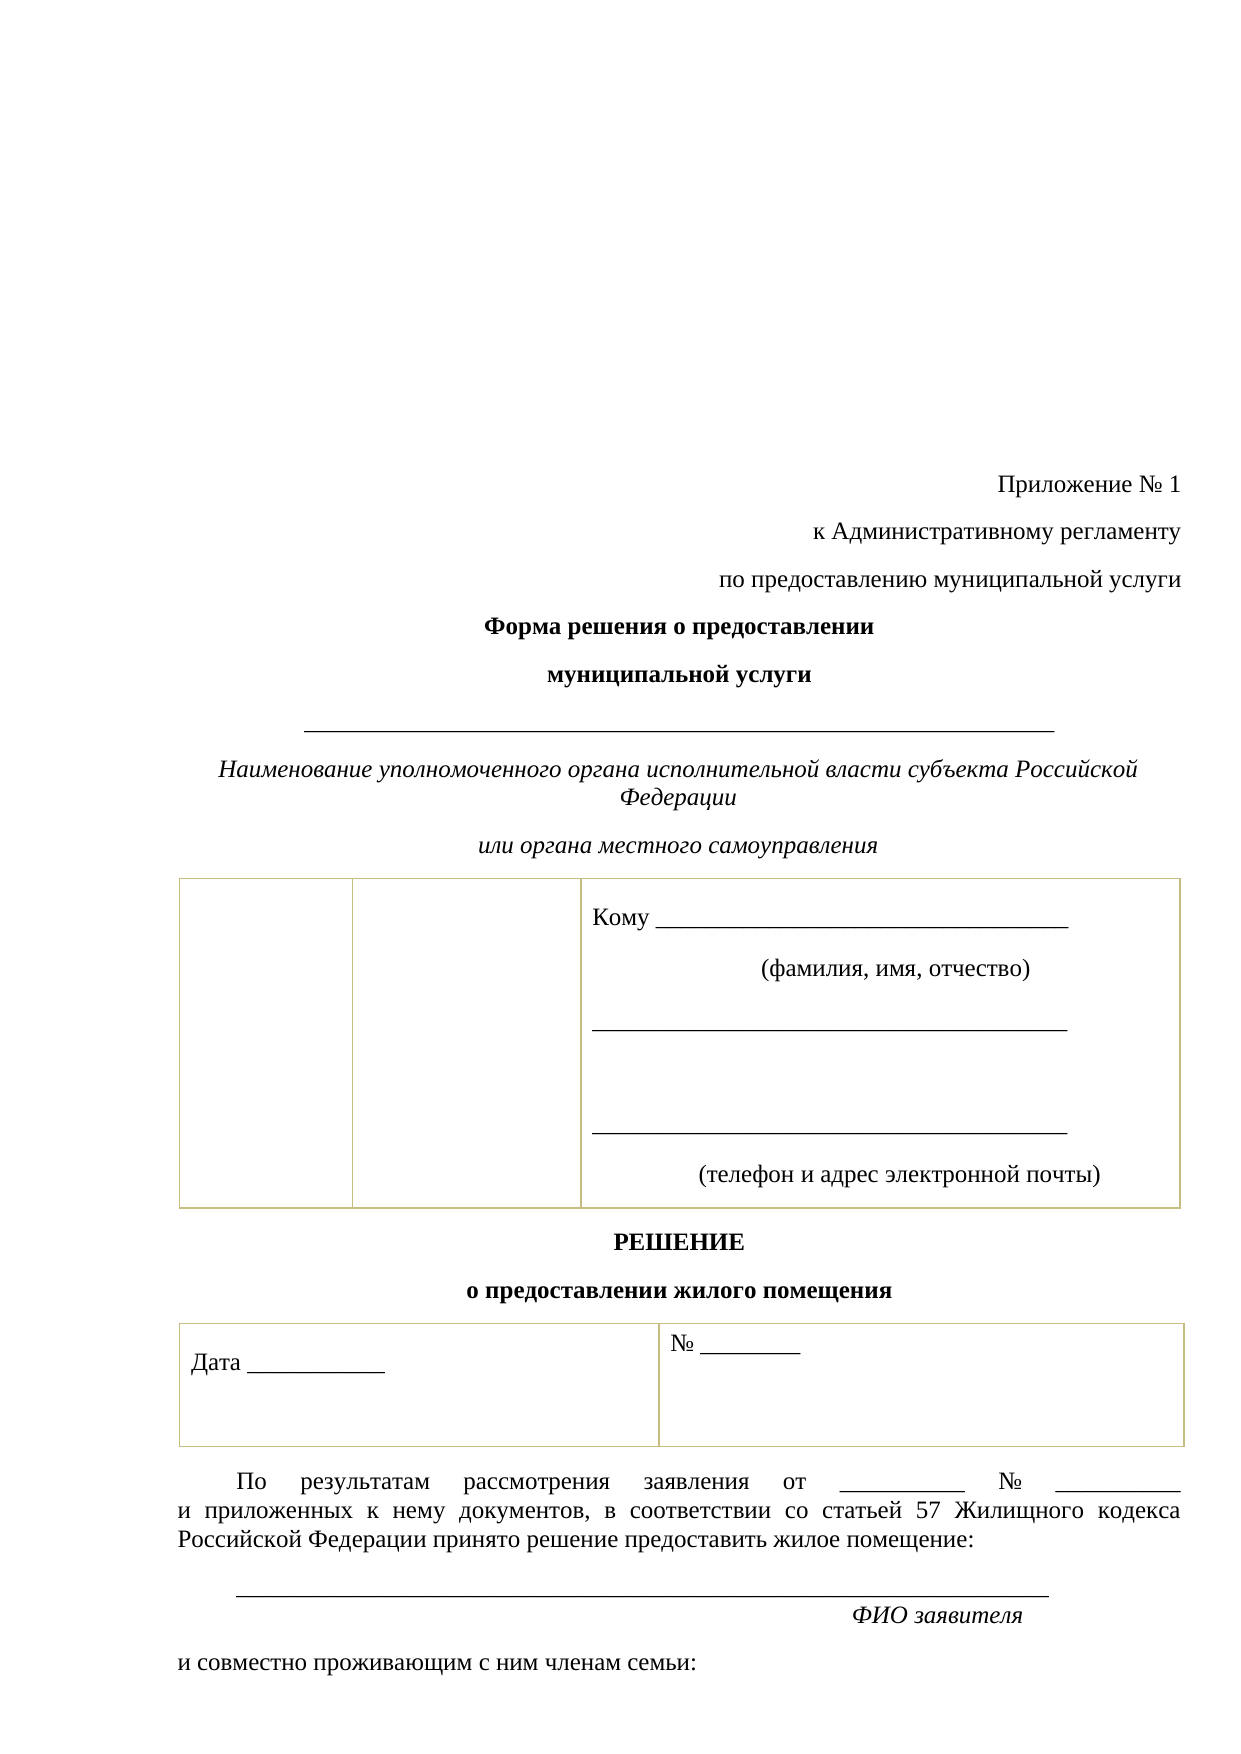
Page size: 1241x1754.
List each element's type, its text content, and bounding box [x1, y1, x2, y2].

table_header Кому _________________________________ (фамилия, имя, отчество) ______________________________________ ______________________________________ (телефон и адрес электронной почты) [582, 879, 1179, 1207]
text Наименование уполномоченного органа исполнительной власти субъекта Российской Федерации [177, 754, 1181, 811]
text Форма решения о предоставлении [177, 611, 1181, 640]
text _________________________________________________________________ ФИО заявителя [177, 1571, 1181, 1629]
table_header [353, 879, 580, 1207]
text или органа местного самоуправления [177, 830, 1181, 859]
table_header [180, 879, 352, 1207]
text По результатам рассмотрения заявления от __________ № __________ и приложенных к нему документов, в соответствии со статьей 57 Жилищного кодекса Российской Федерации принято решение предоставить жилое помещение: [177, 1466, 1181, 1552]
text и совместно проживающим с ним членам семьи: [177, 1647, 1181, 1676]
text ____________________________________________________________ [177, 706, 1181, 735]
table_header Дата ___________ [180, 1324, 658, 1446]
text муниципальной услуги [177, 659, 1181, 687]
text о предоставлении жилого помещения [177, 1275, 1181, 1304]
text по предоставлению муниципальной услуги [188, 564, 1181, 592]
text РЕШЕНИЕ [177, 1227, 1181, 1256]
table_header № ________ [660, 1324, 1183, 1446]
text Приложение № 1 [177, 469, 1181, 497]
text к Административному регламенту [188, 516, 1181, 545]
